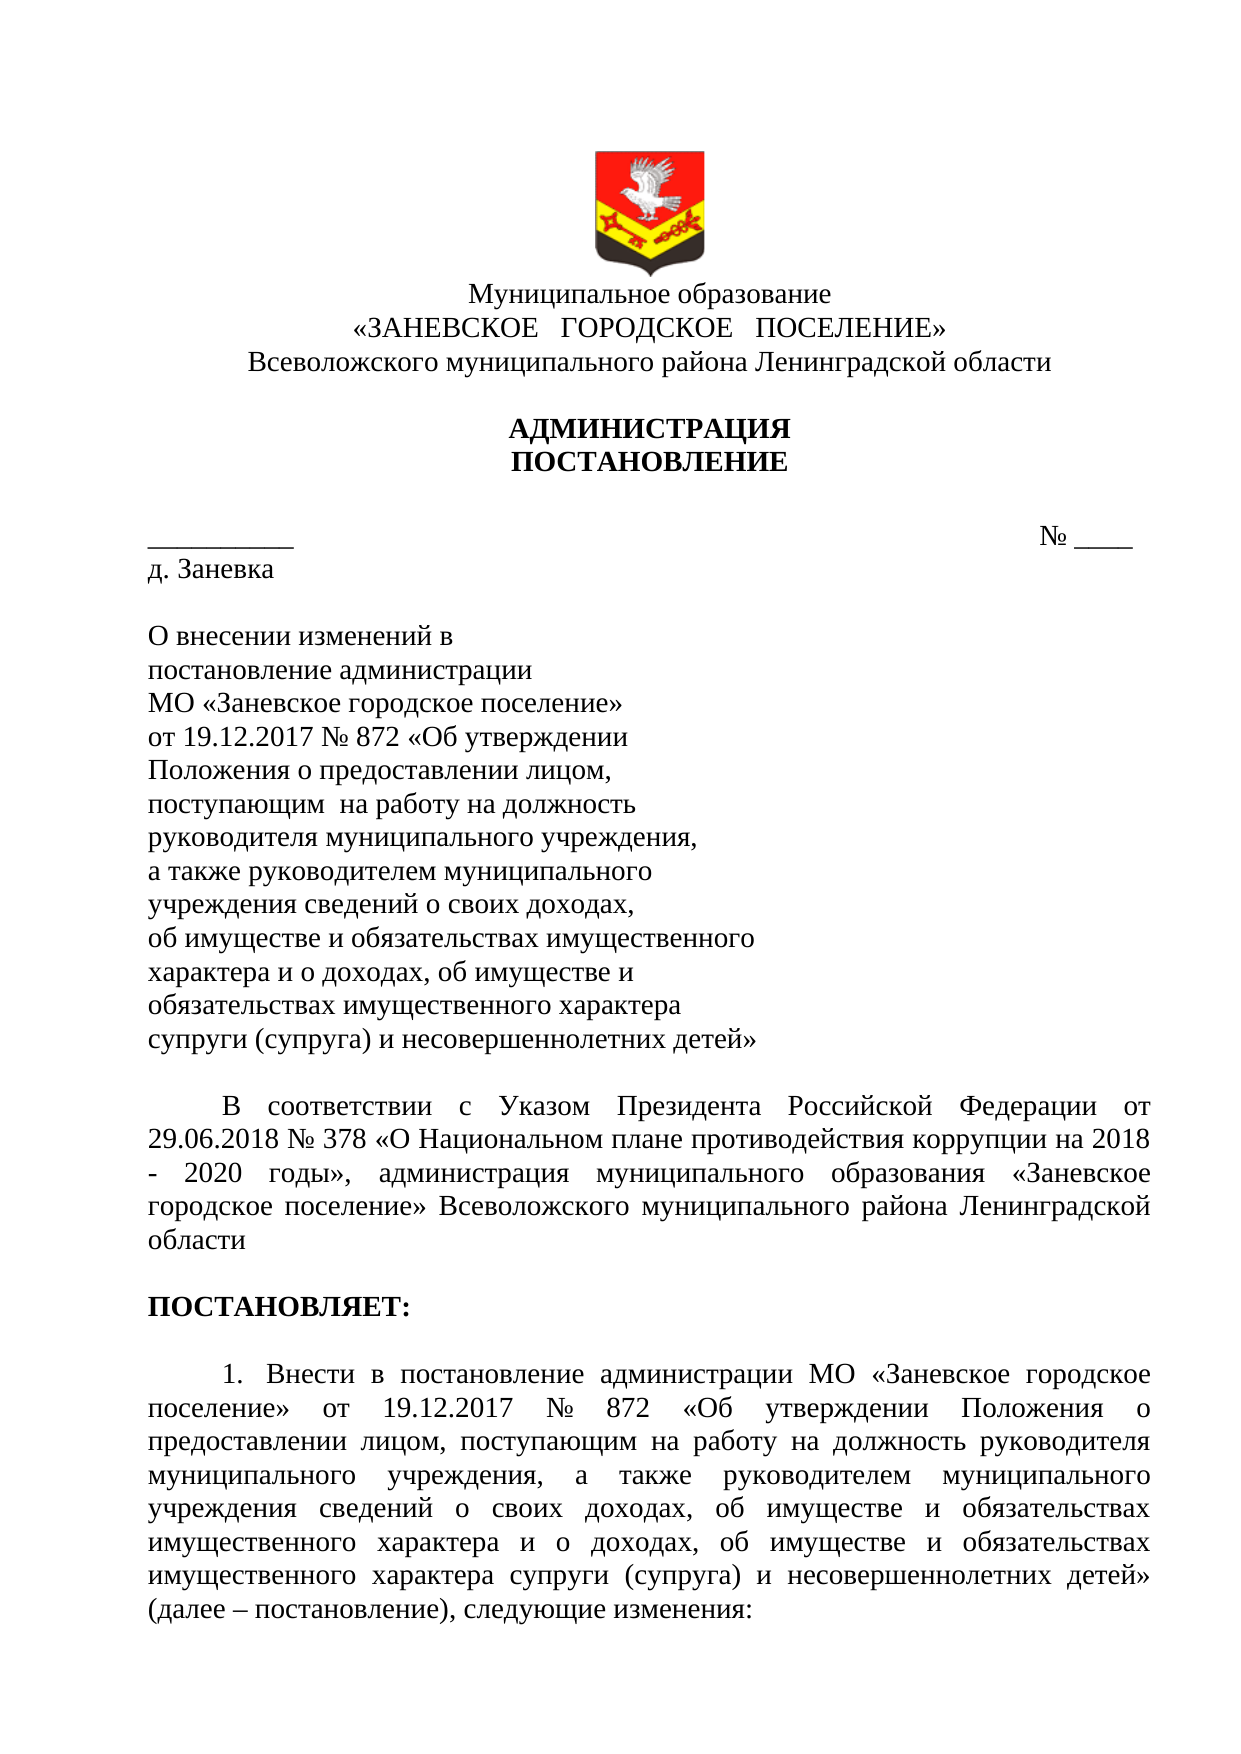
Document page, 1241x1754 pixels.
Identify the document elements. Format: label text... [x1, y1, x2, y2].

text а также руководителем муниципального [148, 853, 1152, 887]
text обязательствах имущественного характера [148, 987, 1152, 1021]
text О внесении изменений в [148, 618, 1152, 652]
text АДМИНИСТРАЦИЯ [148, 411, 1152, 444]
text супруги (супруга) и несовершеннолетних детей» [148, 1021, 1152, 1054]
text учреждения сведений о своих доходах, [148, 887, 1152, 920]
text постановление администрации [148, 652, 1152, 685]
text д. Заневка [148, 551, 1152, 585]
text характера и о доходах, об имуществе и [148, 954, 1152, 987]
text от 19.12.2017 № 872 «Об утверждении [148, 719, 1152, 752]
text Всеволожского муниципального района Ленинградской области [148, 344, 1152, 377]
text «ЗАНЕВСКОЕ ГОРОДСКОЕ ПОСЕЛЕНИЕ» [148, 310, 1152, 344]
text поступающим на работу на должность [148, 786, 1152, 819]
text об имуществе и обязательствах имущественного [148, 920, 1152, 954]
text В соответствии с Указом Президента Российской Федерации от 29.06.2018 № 378 «О Национальном плане противодействия коррупции на 2018 - 2020 годы», администрация муниципального образования «Заневское городское поселение» Всеволожского муниципального района Ленинградской области [148, 1088, 1152, 1256]
text ПОСТАНОВЛЕНИЕ [148, 444, 1152, 478]
text Муниципальное образование [148, 277, 1152, 310]
picture [595, 151, 705, 277]
list Внести в постановление администрации МО «Заневское городское поселение» от 19.12.2017 № 872 «Об утверждении Положения о предоставлении лицом, поступающим на работу на должность руководителя муниципального учреждения, а также руководителем муниципального учреждения сведений о своих доходах, об имуществе и обязательствах имущественного характера и о доходах, об имуществе и обязательствах имущественного характера супруги (супруга) и несовершеннолетних детей» (далее – постановление), следующие изменения: [148, 1356, 1152, 1624]
text __________ № ____ [148, 518, 1152, 551]
text Положения о предоставлении лицом, [148, 752, 1152, 786]
text ПОСТАНОВЛЯЕТ: [148, 1289, 1152, 1323]
text МО «Заневское городское поселение» [148, 685, 1152, 719]
text руководителя муниципального учреждения, [148, 819, 1152, 853]
